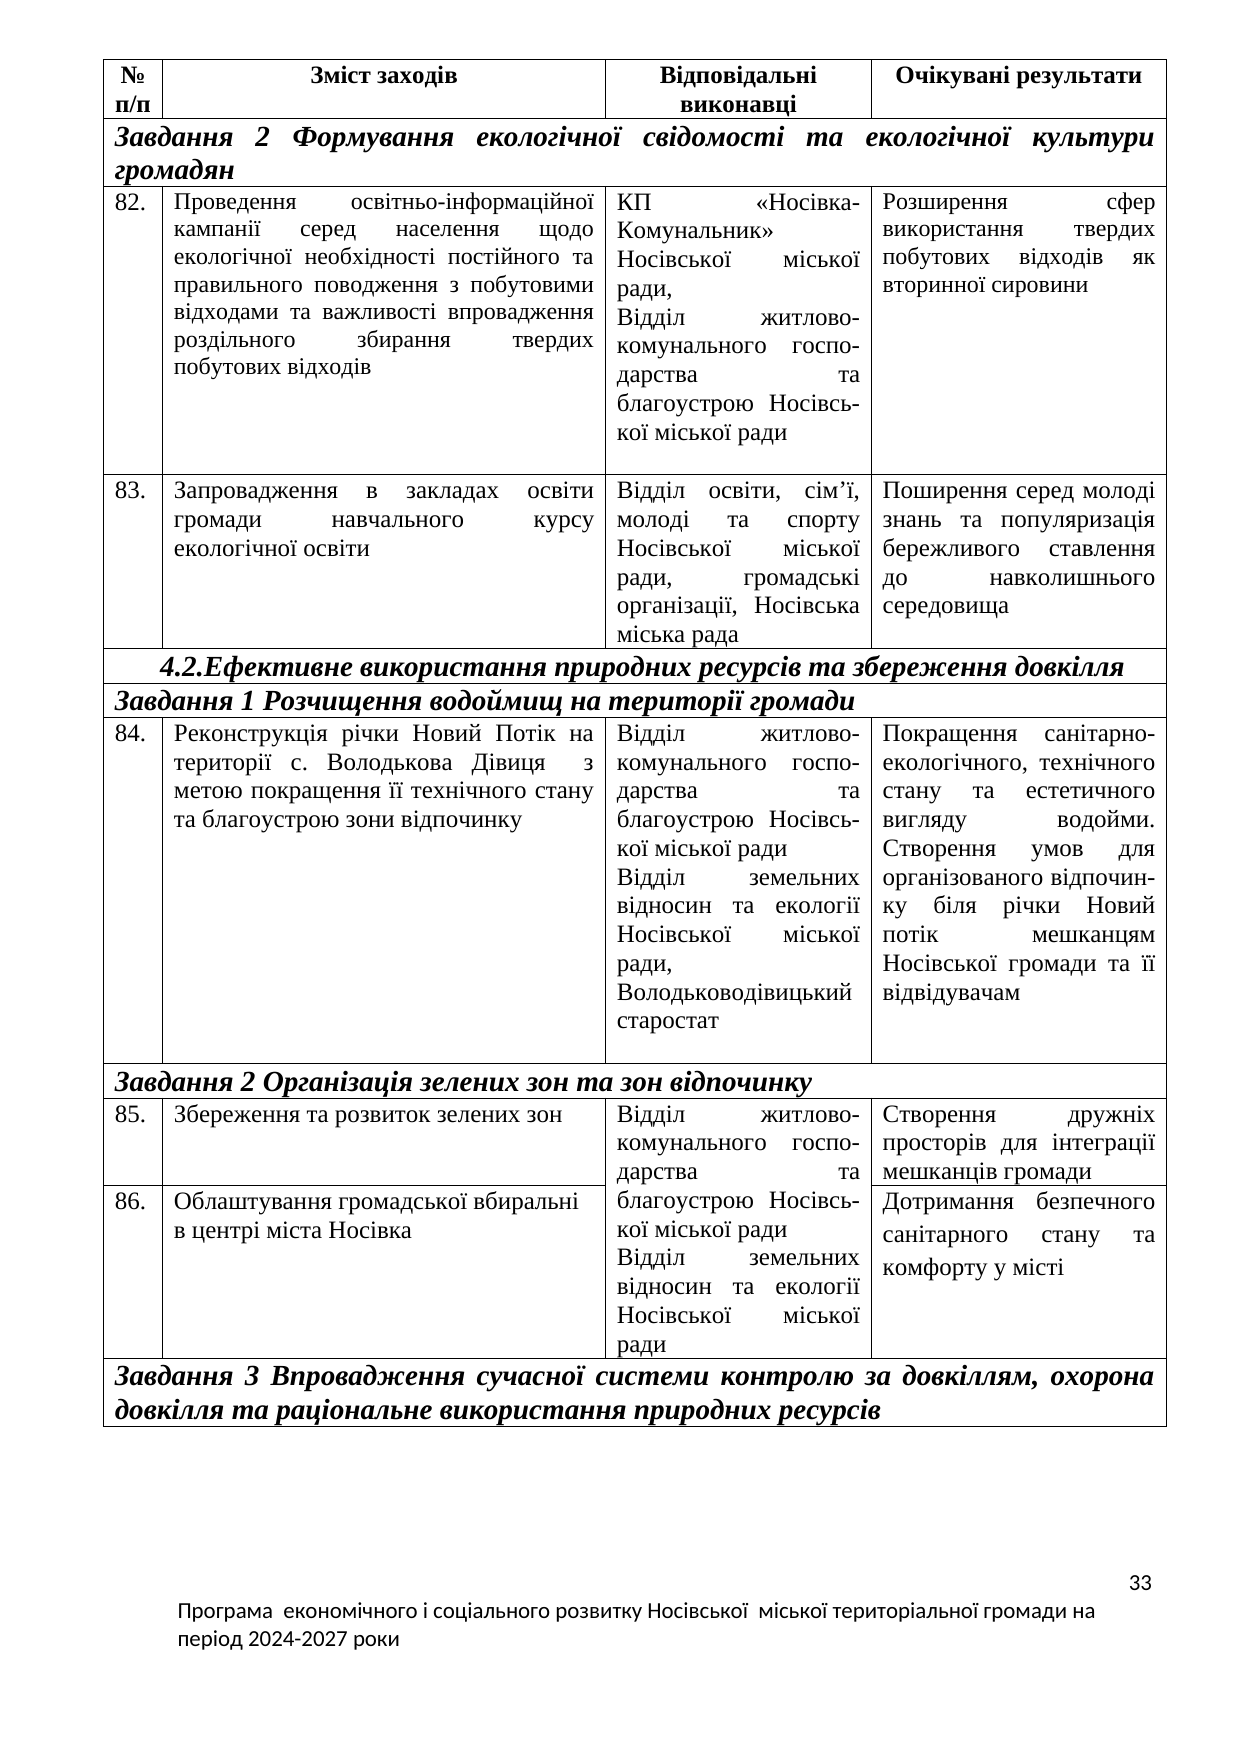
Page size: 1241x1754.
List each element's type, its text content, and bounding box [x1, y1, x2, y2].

table_cell Облаштування громадської вбиральні в центрі міста Носівка [163, 1186, 605, 1357]
table_header № п/п [104, 60, 162, 118]
table_cell Проведення освітньо-інформаційної кампанії серед населення щодо екологічної необхідності постійного та правильного поводження з побутовими відходами та важливості впровадження роздільного збирання твердих побутових відходів [163, 187, 605, 474]
table_cell Завдання 3 Впровадження сучасної системи контролю за довкіллям, охорона довкілля та раціональне використання природних ресурсів [104, 1359, 1166, 1426]
table_cell Збереження та розвиток зелених зон [163, 1099, 605, 1185]
table_cell 4.2.Ефективне використання природних ресурсів та збереження довкілля [104, 649, 1166, 682]
table_cell Відділ освіти, сім’ї, молоді та спорту Носівської міської ради, громадські організації, Носівська міська рада [606, 475, 871, 648]
table_cell Запровадження в закладах освіти громади навчального курсу екологічної освіти [163, 475, 605, 648]
table_cell Створення дружніх просторів для інтеграції мешканців громади [872, 1099, 1166, 1185]
table_cell Поширення серед молоді знань та популяризація бережливого ставлення до навколишнього середовища [872, 475, 1166, 648]
table_cell КП «Носівка-Комунальник» Носівської міської ради, Відділ житлово-комунального госпо-дарства та благоустрою Носівсь-кої міської ради [606, 187, 871, 474]
table_cell Завдання 2 Формування екологічної свідомості та екологічної культури громадян [104, 119, 1166, 186]
table_cell 86. [104, 1186, 162, 1357]
table_header Відповідальні виконавці [606, 60, 871, 118]
table_cell 82. [104, 187, 162, 474]
table_cell Дотримання безпечного санітарного стану та комфорту у місті [872, 1186, 1166, 1357]
table_header Очікувані результати [872, 60, 1166, 118]
table_cell 83. [104, 475, 162, 648]
table_cell Відділ житлово-комунального госпо-дарства та благоустрою Носівсь-кої міської ради Відділ земельних відносин та екології Носівської міської ради [606, 1099, 871, 1357]
table_cell 85. [104, 1099, 162, 1185]
table_cell Реконструкція річки Новий Потік на території с. Володькова Дівиця з метою покращення її технічного стану та благоустрою зони відпочинку [163, 718, 605, 1063]
table_cell Завдання 2 Організація зелених зон та зон відпочинку [104, 1064, 1166, 1098]
table_cell Відділ житлово-комунального госпо-дарства та благоустрою Носівсь-кої міської ради Відділ земельних відносин та екології Носівської міської ради, Володьководівицький старостат [606, 718, 871, 1063]
table_cell Завдання 1 Розчищення водоймищ на території громади [104, 684, 1166, 717]
table_cell Покращення санітарно-екологічного, технічного стану та естетичного вигляду водойми. Створення умов для організованого відпочин-ку біля річки Новий потік мешканцям Носівської громади та її відвідувачам [872, 718, 1166, 1063]
table_cell Розширення сфер використання твердих побутових відходів як вторинної сировини [872, 187, 1166, 474]
table_header Зміст заходів [163, 60, 605, 118]
table_cell 84. [104, 718, 162, 1063]
